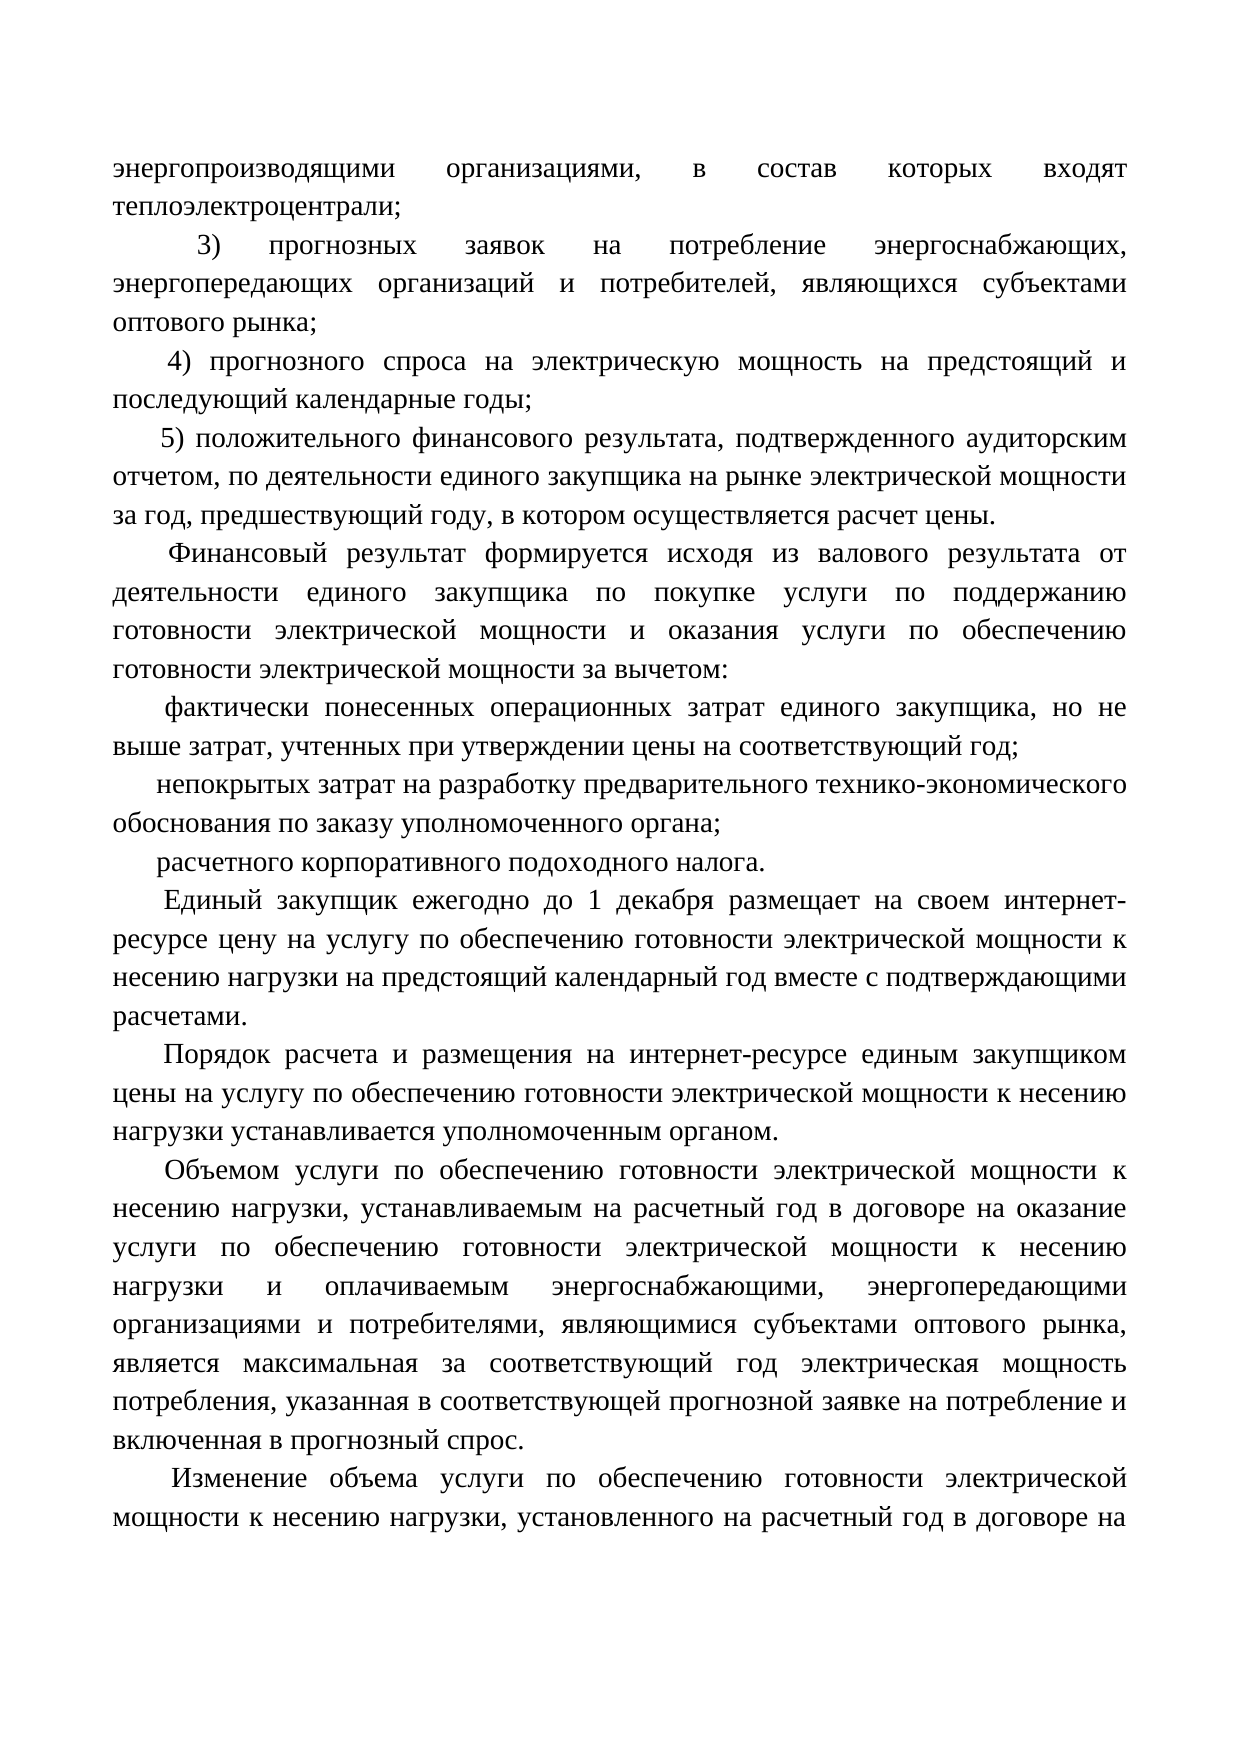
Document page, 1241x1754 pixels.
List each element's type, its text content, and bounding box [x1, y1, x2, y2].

text непокрытых затрат на разработку предварительного технико-экономического обоснования по заказу уполномоченного органа; [112, 767, 1128, 839]
text расчетного корпоративного подоходного налога. [112, 844, 1128, 877]
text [112, 1460, 1128, 1532]
text 4) прогнозного спроса на электрическую мощность на предстоящий и последующий календарные годы; [112, 343, 1128, 415]
text 5) положительного финансового результата, подтвержденного аудиторским отчетом, по деятельности единого закупщика на рынке электрической мощности за год, предшествующий году, в котором осуществляется расчет цены. [112, 420, 1128, 530]
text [112, 150, 1128, 222]
text Порядок расчета и размещения на интернет-ресурсе единым закупщиком цены на услугу по обеспечению готовности электрической мощности к несению нагрузки устанавливается уполномоченным органом. [112, 1036, 1128, 1147]
text фактически понесенных операционных затрат единого закупщика, но не выше затрат, учтенных при утверждении цены на соответствующий год; [112, 689, 1128, 762]
text Финансовый результат формируется исходя из валового результата от деятельности единого закупщика по покупке услуги по поддержанию готовности электрической мощности и оказания услуги по обеспечению готовности электрической мощности за вычетом: [112, 535, 1128, 684]
text 3) прогнозных заявок на потребление энергоснабжающих, энергопередающих организаций и потребителей, являющихся субъектами оптового рынка; [112, 227, 1128, 338]
text Объемом услуги по обеспечению готовности электрической мощности к несению нагрузки, устанавливаемым на расчетный год в договоре на оказание услуги по обеспечению готовности электрической мощности к несению нагрузки и оплачиваемым энергоснабжающими, энергопередающими организациями и потребителями, являющимися субъектами оптового рынка, является максимальная за соответствующий год электрическая мощность потребления, указанная в соответствующей прогнозной заявке на потребление и включенная в прогнозный спрос. [112, 1152, 1128, 1455]
text Единый закупщик ежегодно до 1 декабря размещает на своем интернет-ресурсе цену на услугу по обеспечению готовности электрической мощности к несению нагрузки на предстоящий календарный год вместе с подтверждающими расчетами. [112, 882, 1128, 1031]
